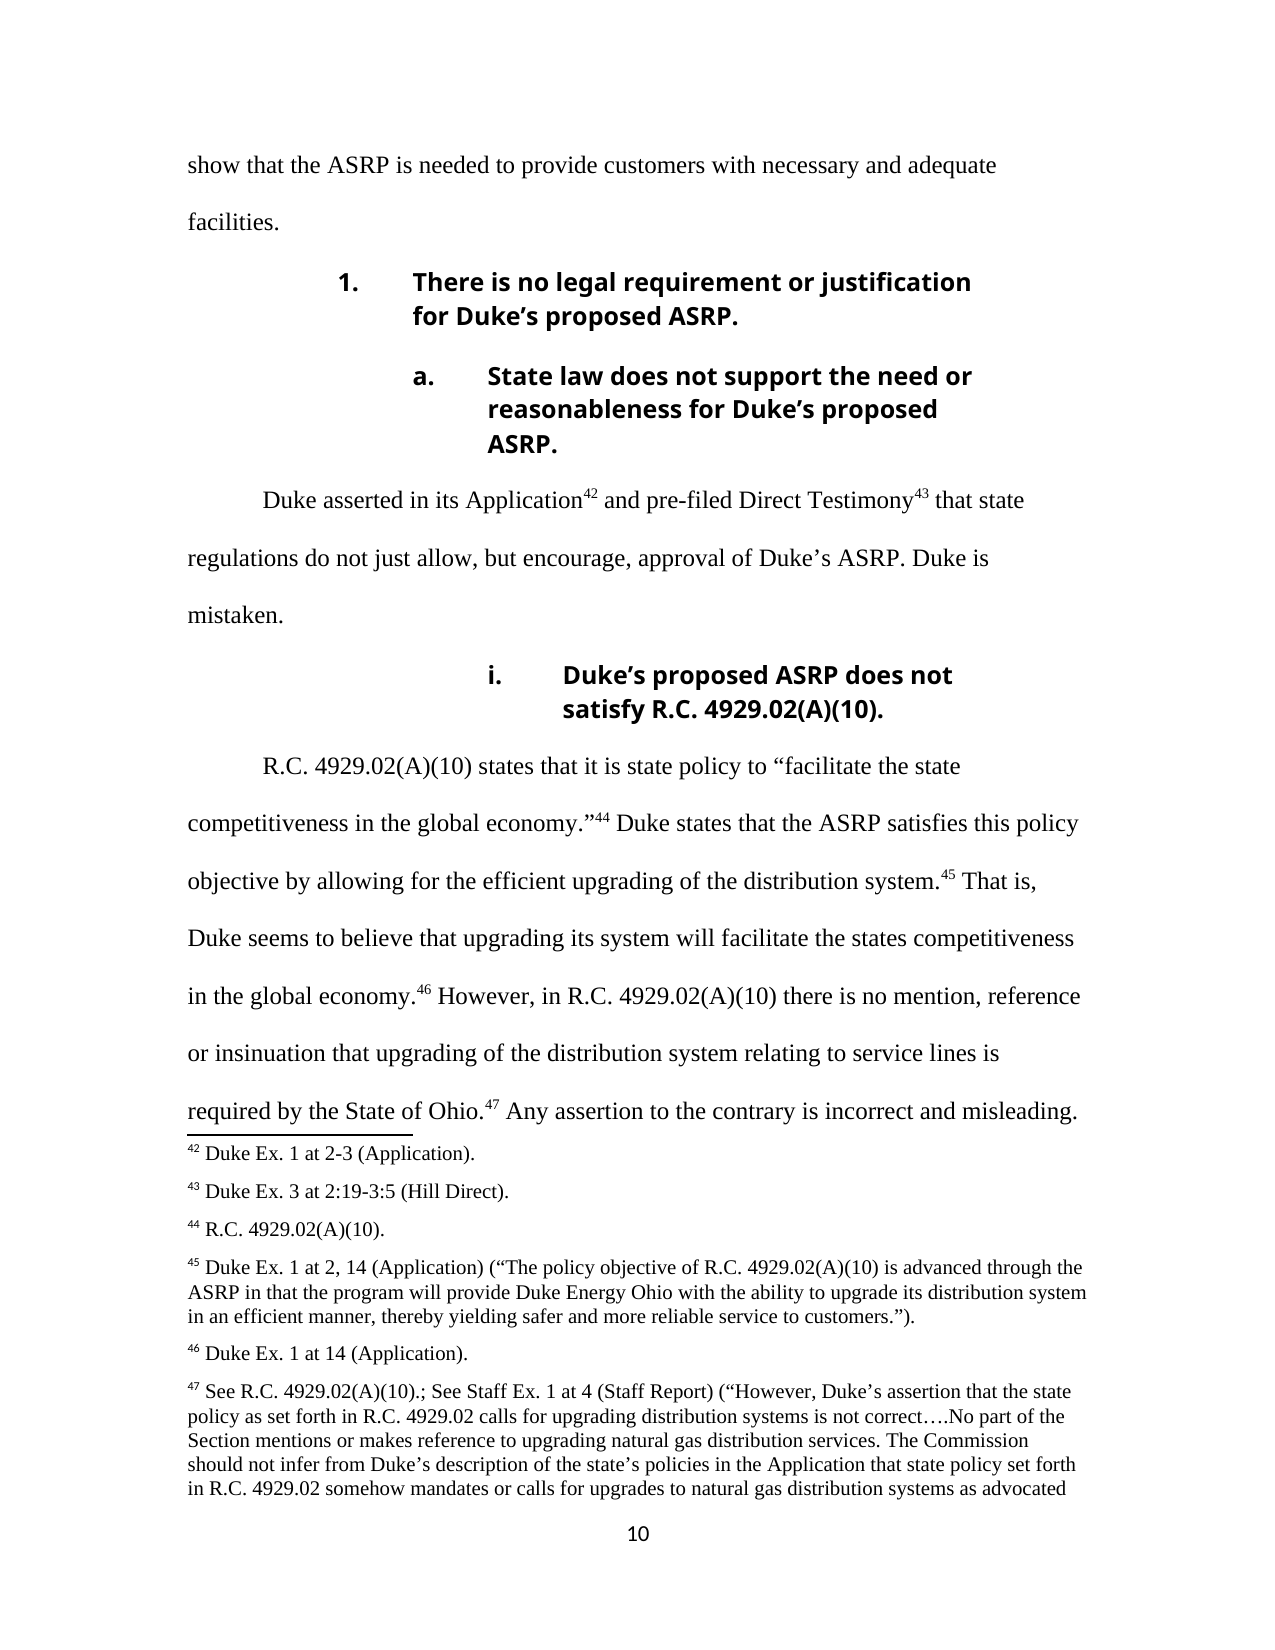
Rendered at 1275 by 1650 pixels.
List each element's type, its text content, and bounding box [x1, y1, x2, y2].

text R.C. 4929.02(A)(10) states that it is state policy to “facilitate the state competitiveness in the global economy.” Duke states that the ASRP satisfies this policy objective by allowing for the efficient upgrading of the distribution system. That is, Duke seems to believe that upgrading its system will facilitate the states competitiveness in the global economy. However, in R.C. 4929.02(A)(10) there is no mention, reference or insinuation that upgrading of the distribution system relating to service lines is required by the State of Ohio. Any assertion to the contrary is incorrect and misleading. In addition, Duke provides no analysis or precedent to support its position that replacing some of its older service lines will facilitate Ohio’s competitiveness in the global economy. Duke’s claim here is meritless and should not be seen as a rationale to approve an unjust and unreasonable $320 million program. In fact, PUCO authorization of a $320 million program charged to Duke’s consumers, will directly harm Ohio’s competitiveness in the global economy. [187, 751, 1087, 1125]
subtitle i. Duke’s proposed ASRP does not satisfy R.C. 4929.02(A)(10). [487, 658, 1012, 726]
subtitle 1. There is no legal requirement or justification for Duke’s proposed ASRP. [337, 265, 1012, 333]
subtitle a. State law does not support the need or reasonableness for Duke’s proposed ASRP. [412, 358, 1012, 460]
text Duke asserted in its Application and pre-filed Direct Testimony that state regulations do not just allow, but encourage, approval of Duke’s ASRP. Duke is mistaken. [187, 485, 1087, 629]
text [187, 150, 1087, 236]
